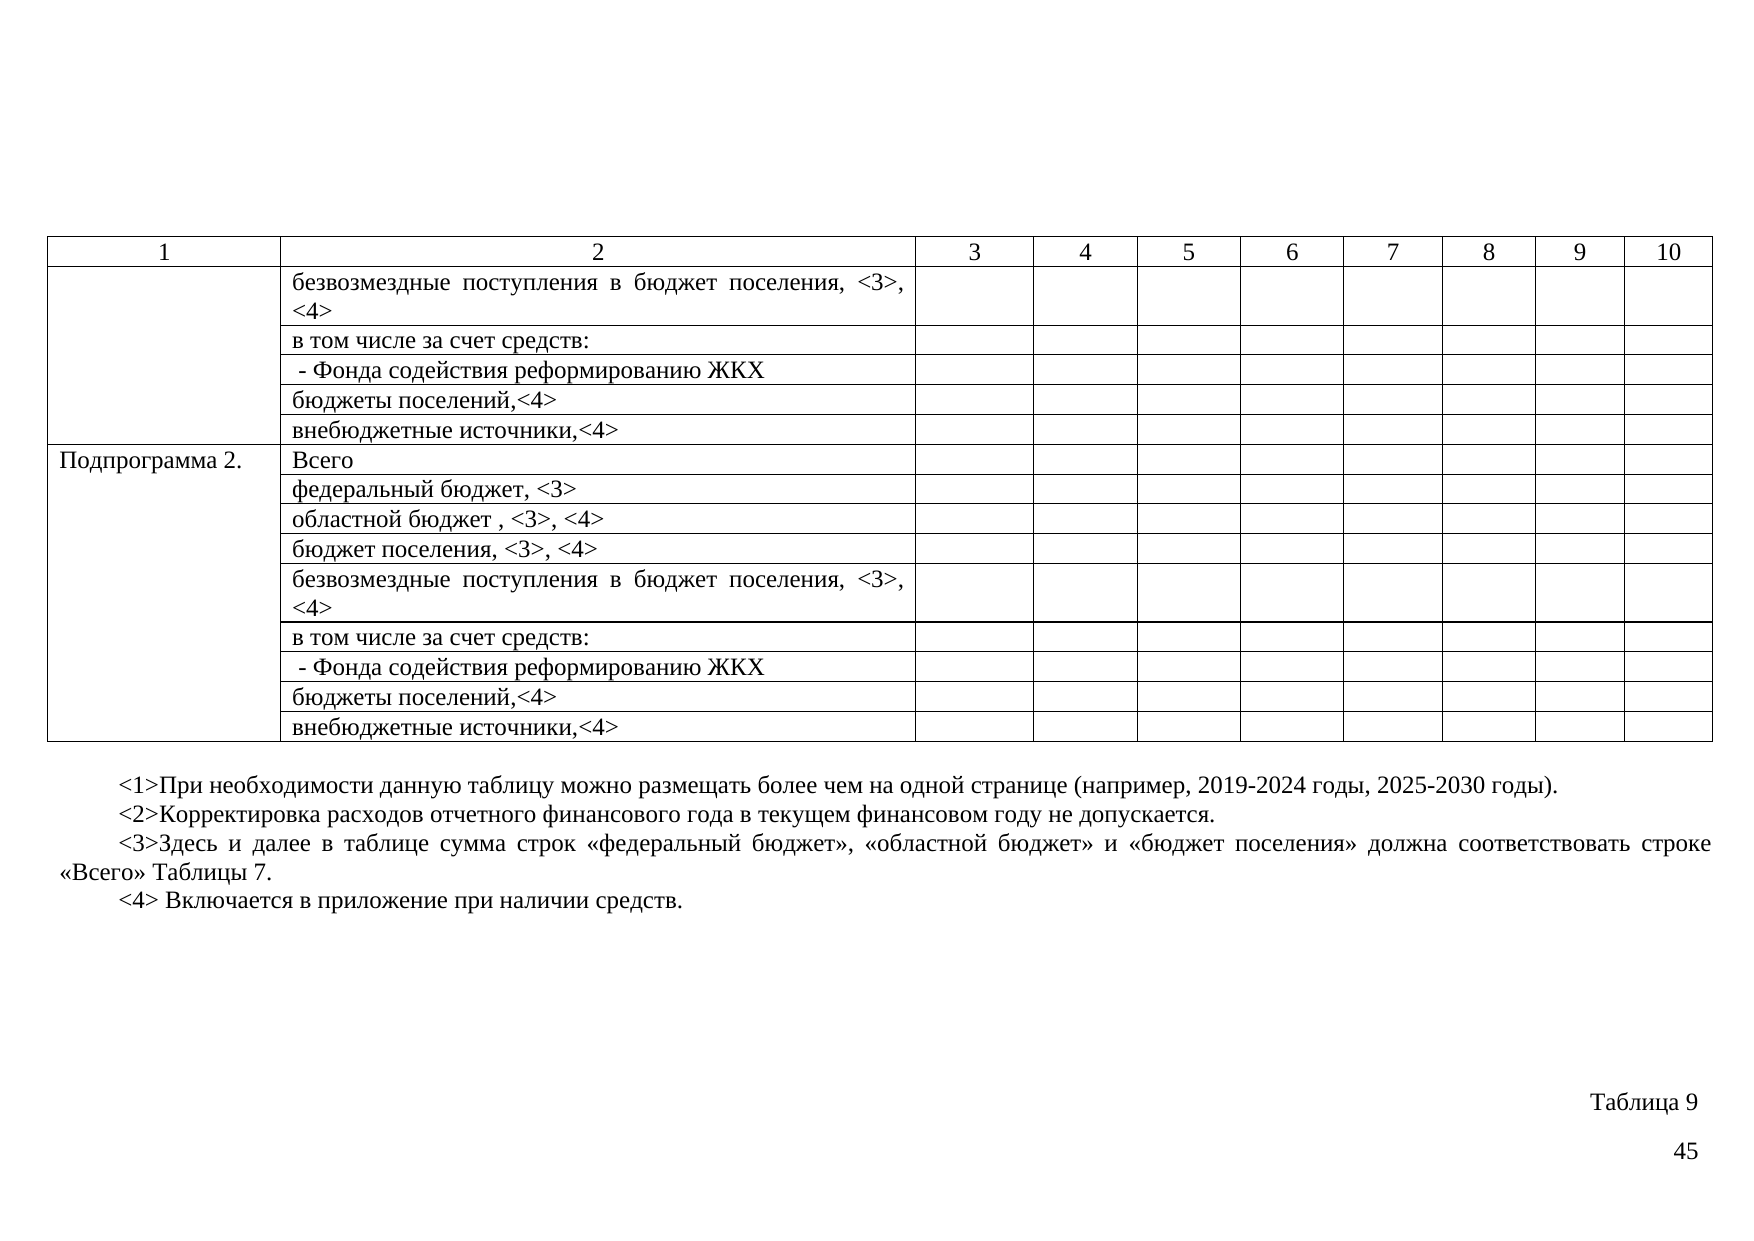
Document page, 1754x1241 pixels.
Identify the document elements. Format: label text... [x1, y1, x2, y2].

table_cell [1344, 564, 1442, 621]
table_cell [1344, 415, 1442, 444]
table_cell [1241, 445, 1343, 473]
table_cell бюджеты поселений,<4> [281, 682, 915, 711]
table_cell [916, 564, 1033, 621]
table_cell [1034, 682, 1137, 711]
text Таблица 9 [1299, 1087, 1698, 1115]
table_cell [1241, 355, 1343, 384]
table_header 3 [916, 237, 1033, 266]
table_cell [1344, 267, 1442, 324]
table_cell федеральный бюджет, <3> [281, 475, 915, 503]
table_cell [1625, 534, 1712, 563]
table_cell [1034, 623, 1137, 651]
table_cell [1034, 652, 1137, 681]
table_cell [1536, 504, 1624, 533]
table_cell [1138, 445, 1240, 473]
table_cell Подпрограмма 2. [48, 445, 280, 741]
table_cell [1536, 534, 1624, 563]
table_cell [1536, 326, 1624, 354]
table_cell [1138, 355, 1240, 384]
table_cell [1536, 623, 1624, 651]
table_header 5 [1138, 237, 1240, 266]
table_cell [1443, 445, 1535, 473]
table_cell [1241, 326, 1343, 354]
table_cell - Фонда содействия реформированию ЖКХ [281, 652, 915, 681]
text <3>Здесь и далее в таблице сумма строк «федеральный бюджет», «областной бюджет» и «бюджет поселения» должна соответствовать строке «Всего» Таблицы 7. [59, 828, 1713, 885]
table_cell [1536, 385, 1624, 414]
table_cell областной бюджет , <3>, <4> [281, 504, 915, 533]
table_cell [1443, 652, 1535, 681]
table_cell [1138, 712, 1240, 741]
table_cell [1034, 267, 1137, 324]
table_cell [916, 415, 1033, 444]
table_cell [1625, 445, 1712, 473]
table_cell [1138, 534, 1240, 563]
table_header 10 [1625, 237, 1712, 266]
table_cell [1344, 652, 1442, 681]
table_cell [916, 385, 1033, 414]
table_cell бюджет поселения, <3>, <4> [281, 534, 915, 563]
table_cell [1443, 682, 1535, 711]
table_cell [1443, 415, 1535, 444]
table_cell [1344, 326, 1442, 354]
table_cell [1138, 564, 1240, 621]
table_cell [1536, 682, 1624, 711]
table_cell [1443, 475, 1535, 503]
table_header 6 [1241, 237, 1343, 266]
table_cell [1241, 682, 1343, 711]
table_cell [916, 267, 1033, 324]
table_cell [1443, 326, 1535, 354]
table_cell [1443, 623, 1535, 651]
table_cell [916, 475, 1033, 503]
table_cell [1625, 385, 1712, 414]
table_cell [1344, 682, 1442, 711]
table_cell [1536, 475, 1624, 503]
table_cell [1034, 445, 1137, 473]
table_cell [1344, 385, 1442, 414]
table_cell [1138, 326, 1240, 354]
table_cell [1034, 355, 1137, 384]
table_cell [1443, 267, 1535, 324]
table_cell [916, 534, 1033, 563]
table_cell [1138, 623, 1240, 651]
table_cell [1625, 712, 1712, 741]
table_cell [1241, 623, 1343, 651]
table_cell [1034, 712, 1137, 741]
table_cell [1344, 534, 1442, 563]
table_cell [1443, 712, 1535, 741]
table_cell [1241, 564, 1343, 621]
table_cell [1138, 267, 1240, 324]
table_cell [1443, 385, 1535, 414]
text <1>При необходимости данную таблицу можно размещать более чем на одной странице (например, 2019-2024 годы, 2025-2030 годы). [59, 770, 1698, 799]
table_cell [1034, 385, 1137, 414]
table_cell внебюджетные источники,<4> [281, 415, 915, 444]
table_header 9 [1536, 237, 1624, 266]
table_cell [1034, 326, 1137, 354]
table_cell [1536, 267, 1624, 324]
table_cell [1625, 267, 1712, 324]
table_cell [1241, 415, 1343, 444]
table_cell [916, 682, 1033, 711]
text <4> Включается в приложение при наличии средств. [59, 885, 1713, 914]
table_cell внебюджетные источники,<4> [281, 712, 915, 741]
table_cell [1536, 445, 1624, 473]
table_cell [1344, 504, 1442, 533]
table_cell [1241, 475, 1343, 503]
table_cell [1443, 534, 1535, 563]
table_cell бюджеты поселений,<4> [281, 385, 915, 414]
table_cell [1241, 534, 1343, 563]
table_cell [1034, 415, 1137, 444]
table_cell в том числе за счет средств: [281, 623, 915, 651]
table_cell [1625, 475, 1712, 503]
table_cell Всего [281, 445, 915, 473]
table_cell [1138, 475, 1240, 503]
table_cell [916, 623, 1033, 651]
table_cell [1034, 475, 1137, 503]
table_cell [1625, 326, 1712, 354]
table_header 2 [281, 237, 915, 266]
table_cell [1241, 504, 1343, 533]
table_header 7 [1344, 237, 1442, 266]
table_cell [1138, 385, 1240, 414]
table_cell [1536, 564, 1624, 621]
table_cell [1443, 504, 1535, 533]
table_cell [1138, 504, 1240, 533]
table_cell [1536, 712, 1624, 741]
table_cell [916, 652, 1033, 681]
table_cell [1138, 682, 1240, 711]
table_cell [916, 326, 1033, 354]
table_cell [1625, 564, 1712, 621]
table_header 8 [1443, 237, 1535, 266]
table_cell [1034, 564, 1137, 621]
table_cell [1625, 415, 1712, 444]
table_cell [1241, 267, 1343, 324]
table_header 4 [1034, 237, 1137, 266]
table_cell [916, 712, 1033, 741]
table_cell [1034, 504, 1137, 533]
table_cell [1241, 652, 1343, 681]
table_cell [1443, 355, 1535, 384]
table_cell [1625, 682, 1712, 711]
table_cell [1138, 415, 1240, 444]
table_cell [1625, 652, 1712, 681]
table_cell [1344, 475, 1442, 503]
table_cell безвозмездные поступления в бюджет поселения, <3>, <4> [281, 267, 915, 324]
table_cell [1344, 623, 1442, 651]
table_cell [1344, 355, 1442, 384]
table_cell [1138, 652, 1240, 681]
table_cell [916, 504, 1033, 533]
table_cell [1625, 355, 1712, 384]
table_cell [1443, 564, 1535, 621]
table_cell [1625, 504, 1712, 533]
table_cell в том числе за счет средств: [281, 326, 915, 354]
table_cell [1241, 712, 1343, 741]
table_cell [1536, 652, 1624, 681]
table_header 1 [48, 237, 280, 266]
table_cell [916, 355, 1033, 384]
table_cell [1034, 534, 1137, 563]
text <2>Корректировка расходов отчетного финансового года в текущем финансовом году не допускается. [59, 799, 1713, 828]
table_cell [1241, 385, 1343, 414]
table_cell [1536, 415, 1624, 444]
table_cell [916, 445, 1033, 473]
table_cell [1625, 623, 1712, 651]
table_cell [1536, 355, 1624, 384]
table_cell [1344, 445, 1442, 473]
table_cell безвозмездные поступления в бюджет поселения, <3>, <4> [281, 564, 915, 621]
table_cell - Фонда содействия реформированию ЖКХ [281, 355, 915, 384]
table_cell [1344, 712, 1442, 741]
